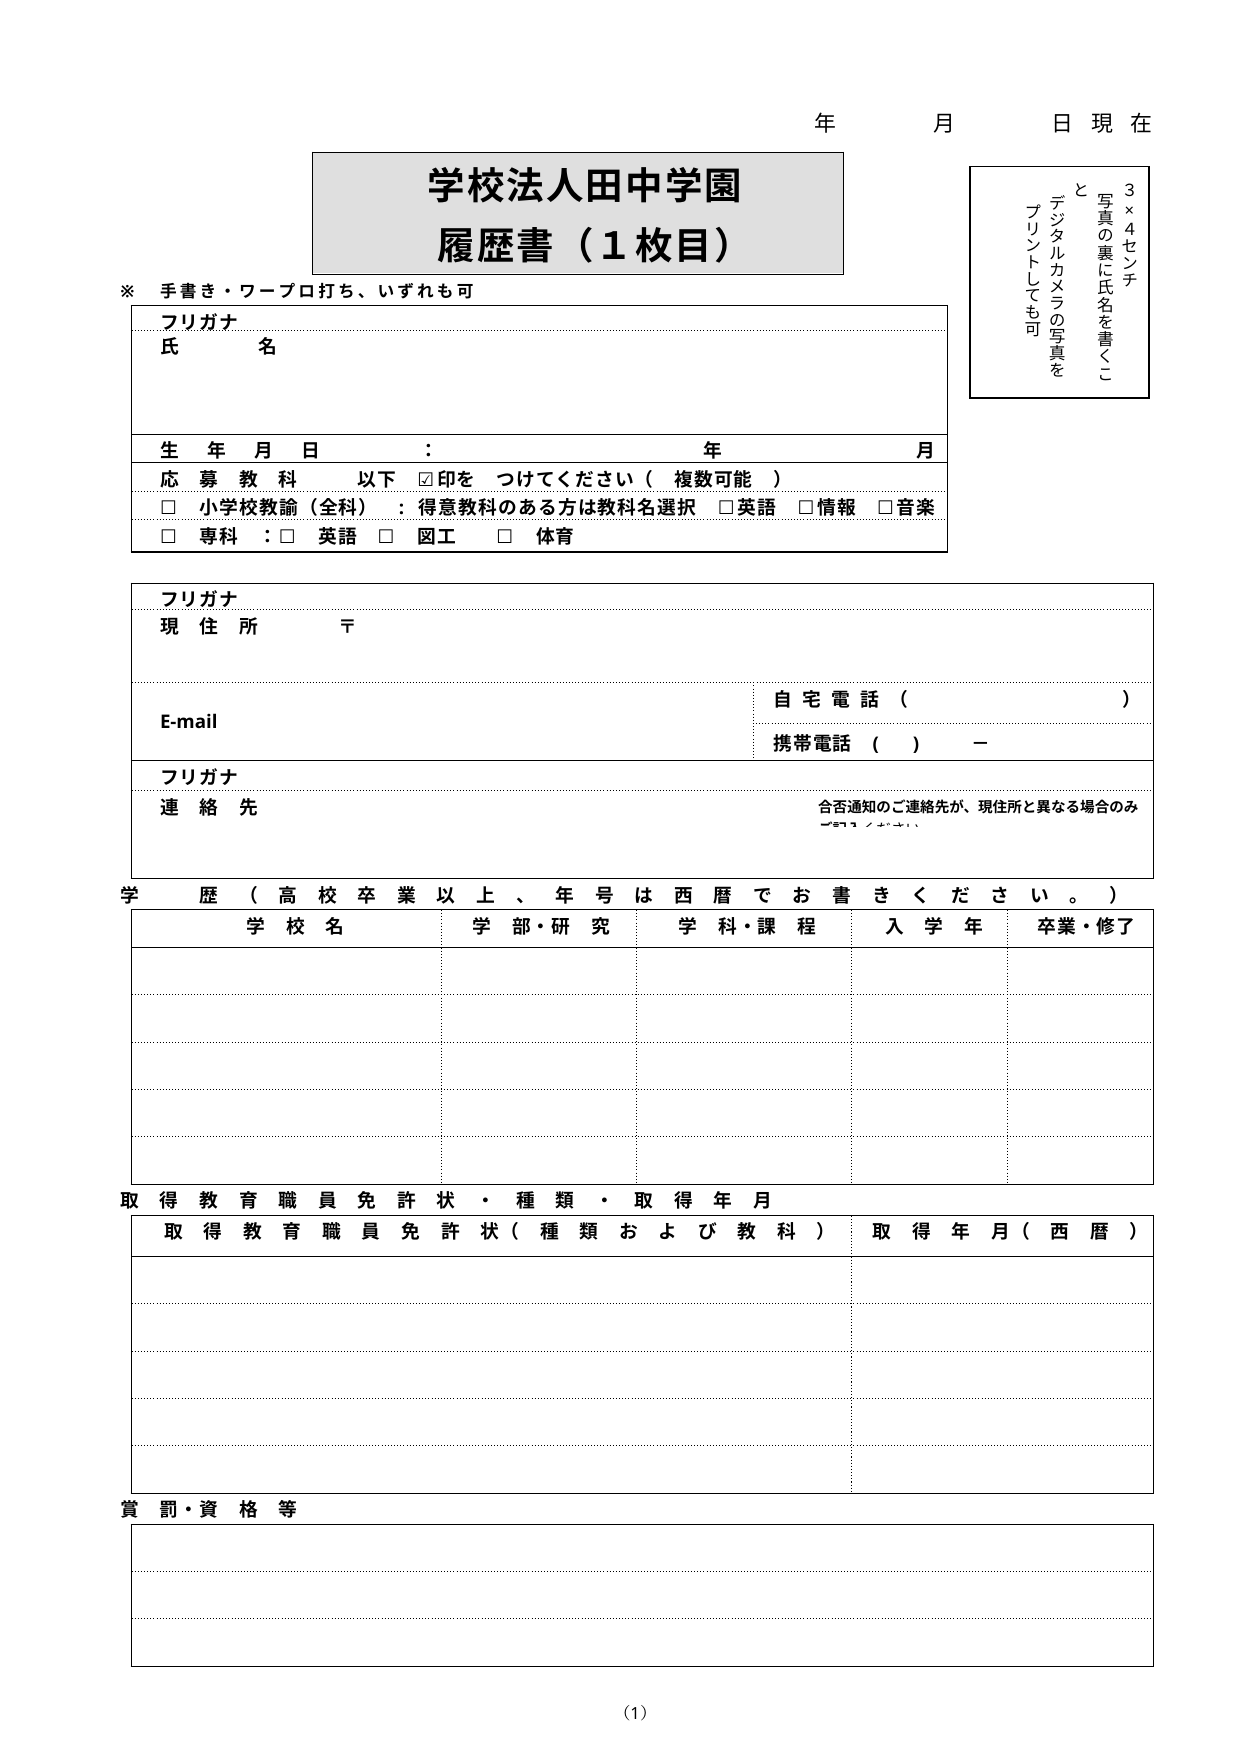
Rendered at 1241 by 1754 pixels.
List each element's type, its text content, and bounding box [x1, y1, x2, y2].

table_cell [442, 1042, 637, 1089]
table_cell 現 住 所 〒 [132, 609, 1153, 682]
text 年 月 日現在 [120, 91, 1170, 152]
table_cell [442, 994, 637, 1042]
table_cell [132, 1257, 851, 1303]
table_cell [132, 1136, 442, 1183]
table_cell [637, 1136, 851, 1183]
table_cell [132, 1042, 442, 1089]
table_cell [851, 1089, 1007, 1136]
table_cell 氏 名 ￥ [132, 330, 947, 433]
table_cell [132, 1303, 851, 1351]
table_cell [442, 1136, 637, 1183]
table_cell [442, 1089, 637, 1136]
table_cell [132, 1618, 1153, 1666]
table_cell 自宅電話（ ） － [753, 682, 1153, 723]
table_cell 連 絡 先 [132, 790, 1153, 878]
table_cell [637, 1042, 851, 1089]
table_header 学 部・研 究 科 [442, 910, 637, 947]
table_cell [851, 1445, 1153, 1492]
table_cell [1007, 1042, 1153, 1089]
table_cell フリガナ [132, 761, 1153, 790]
text 取得教育職員免許状・種類・取得年月 [120, 1184, 1149, 1215]
table_cell [132, 1445, 851, 1492]
table_cell [851, 1042, 1007, 1089]
table_cell [851, 1303, 1153, 1351]
table_cell E-mail [132, 682, 753, 760]
text 賞 罰・資 格 等 [120, 1493, 1149, 1524]
table_cell [132, 994, 442, 1042]
table_cell [851, 1257, 1153, 1303]
table_cell [637, 1089, 851, 1136]
table_cell 生 年 月 日 ： 年 月 日 （ 満 才 ） [132, 435, 947, 462]
table_cell [442, 948, 637, 994]
table_header [132, 1525, 1153, 1571]
table_header 卒業・修了年月 [1007, 910, 1153, 947]
table_header 取 得 教 育 職 員 免 許 状（ 種 類 お よ び 教 科 ） [132, 1216, 851, 1256]
text 学 歴（高校卒業以上、年号は西暦でお書きください。） [120, 879, 1149, 909]
table_header 学 校 名 [132, 910, 442, 947]
table_cell ☐ 小学校教諭（全科） : 得意教科のある方は教科名選択 ☐英語 ☐情報 ☐音楽 ☐図工 ☐体育 [132, 491, 947, 519]
table_header 学 科・課 程 [637, 910, 851, 947]
table_cell [637, 994, 851, 1042]
table_cell [851, 1136, 1007, 1183]
table_cell [851, 1398, 1153, 1445]
table_header フリガナ [132, 306, 947, 330]
table_cell 応 募 教 科 以下 ☑印を つけてください（ 複数可能 ） [132, 463, 947, 491]
table_cell [1007, 948, 1153, 994]
table_cell [851, 994, 1007, 1042]
table_cell ☐ 専科 ：☐ 英語 ☐ 図工 ☐ 体育 [132, 519, 947, 551]
table_cell [637, 948, 851, 994]
table_cell [132, 1571, 1153, 1618]
table_header 学校法人田中学園 履歴書（１枚目） [313, 153, 843, 273]
table_cell [851, 948, 1007, 994]
table_cell [132, 948, 442, 994]
table_cell [1007, 1089, 1153, 1136]
table_cell [1007, 1136, 1153, 1183]
list 手書き・ワープロ打ち、いずれも可 [120, 274, 969, 305]
table_cell [1007, 994, 1153, 1042]
table_header 取 得 年 月（西暦） [851, 1216, 1153, 1256]
table_cell 携帯電話 ( ) － [753, 723, 1153, 760]
table_cell [132, 1351, 851, 1398]
table_cell [851, 1351, 1153, 1398]
table_header 入 学 年 月 [851, 910, 1007, 947]
table_header フリガナ [132, 584, 1153, 609]
table_cell [132, 1089, 442, 1136]
table_cell [132, 1398, 851, 1445]
